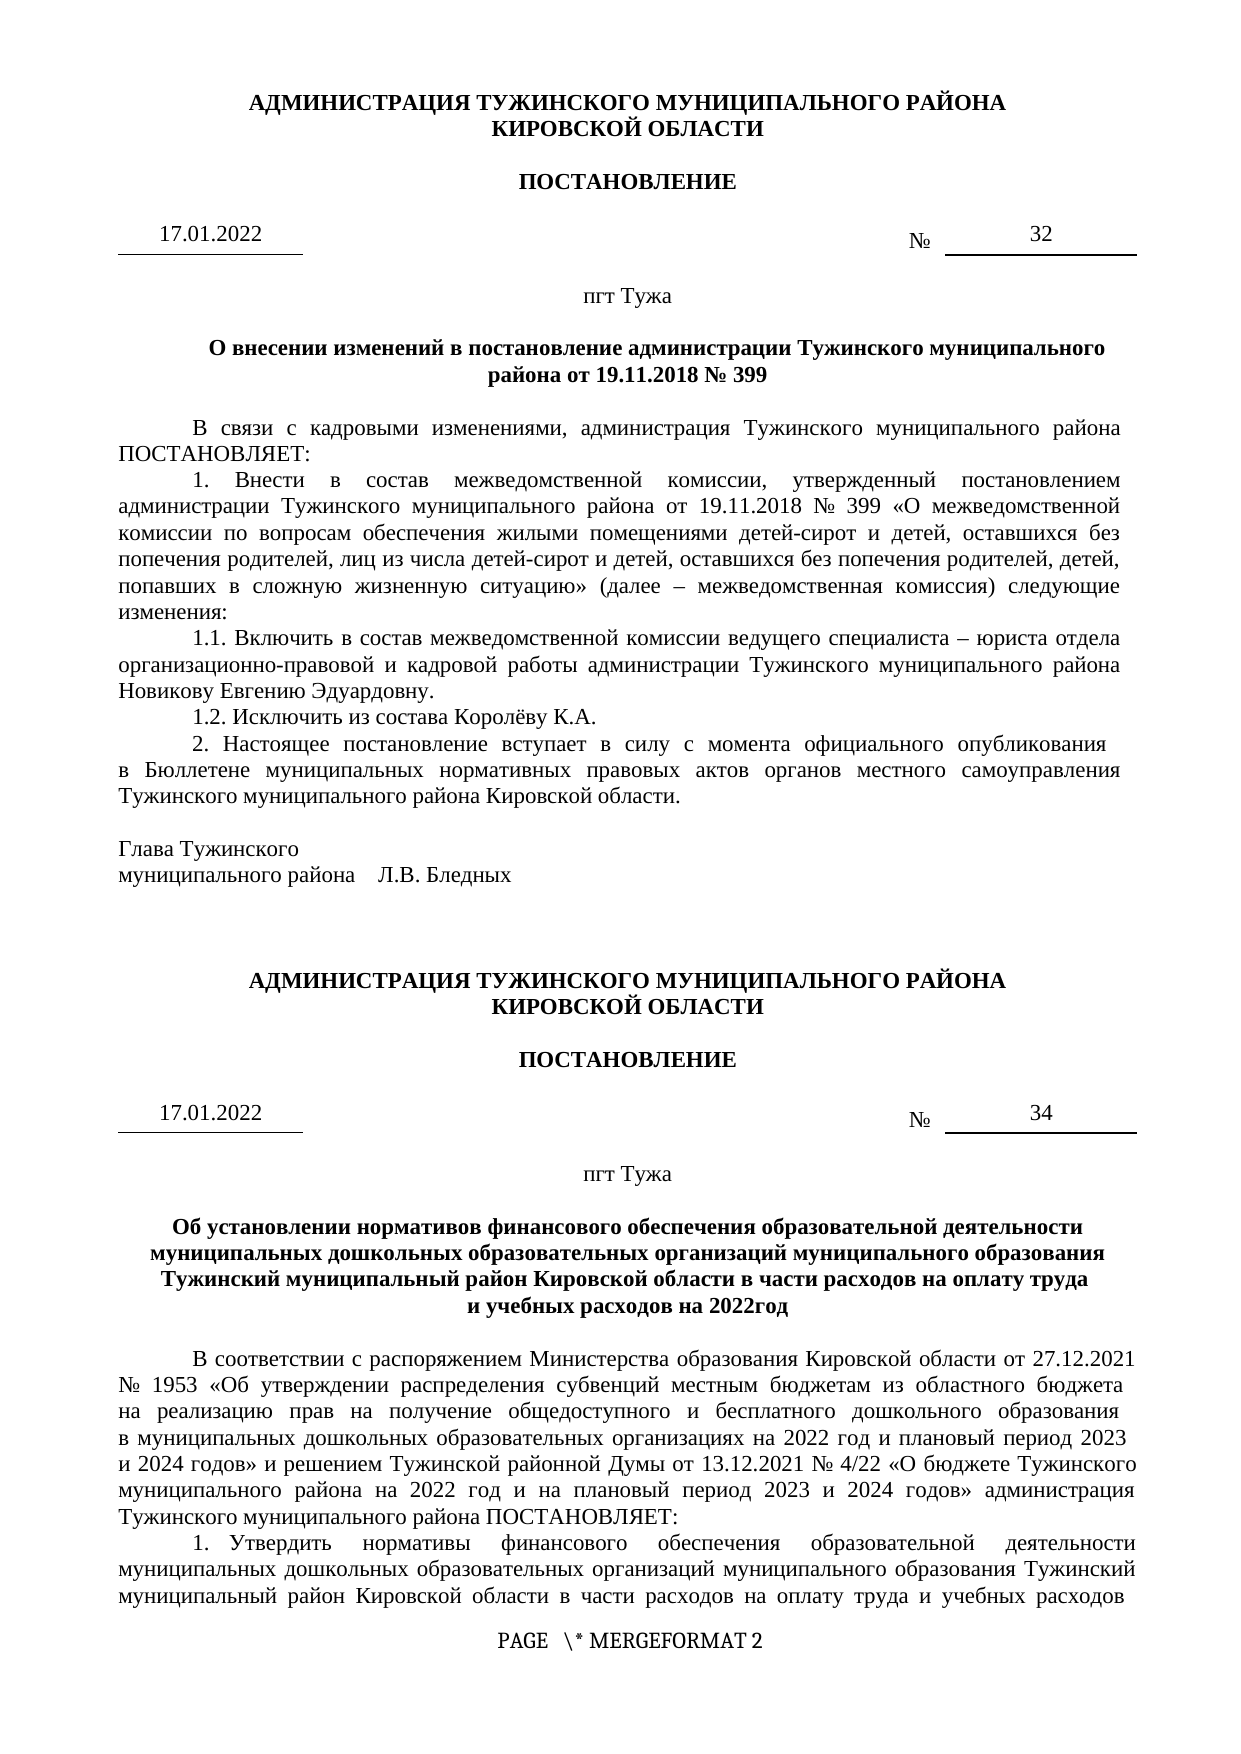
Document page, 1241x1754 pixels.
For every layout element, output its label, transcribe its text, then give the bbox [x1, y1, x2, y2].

title ПОСТАНОВЛЕНИЕ [118, 168, 1137, 194]
text муниципального района Л.В. Бледных [118, 862, 1137, 888]
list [118, 1529, 1137, 1608]
text 1. Внести в состав межведомственной комиссии, утвержденный постановлением администрации Тужинского муниципального района от 19.11.2018 № 399 «О межведомственной комиссии по вопросам обеспечения жилыми помещениями детей-сирот и детей, оставшихся без попечения родителей, лиц из числа детей-сирот и детей, оставшихся без попечения родителей, детей, попавших в сложную жизненную ситуацию» (далее – межведомственная комиссия) следующие изменения: [118, 466, 1122, 624]
text Глава Тужинского [118, 835, 1211, 862]
text В соответствии с распоряжением Министерства образования Кировской области от 27.12.2021 № 1953 «Об утверждении распределения субвенций местным бюджетам из областного бюджета на реализацию прав на получение общедоступного и бесплатного дошкольного образования в муниципальных дошкольных образовательных организациях на 2022 год и плановый период 2023 и 2024 годов» и решением Тужинской районной Думы от 13.12.2021 № 4/22 «О бюджете Тужинского муниципального района на 2022 год и на плановый период 2023 и 2024 годов» администрация Тужинского муниципального района ПОСТАНОВЛЯЕТ: [118, 1344, 1137, 1529]
title АДМИНИСТРАЦИЯ ТУЖИНСКОГО МУНИЦИПАЛЬНОГО РАЙОНА [118, 89, 1137, 115]
text В связи с кадровыми изменениями, администрация Тужинского муниципального района ПОСТАНОВЛЯЕТ: [118, 413, 1122, 466]
text 1.2. Исключить из состава Королёву К.А. [118, 703, 1122, 730]
text 1.1. Включить в состав межведомственной комиссии ведущего специалиста – юриста отдела организационно-правовой и кадровой работы администрации Тужинского муниципального района Новикову Евгению Эдуардовну. [118, 624, 1122, 703]
text О внесении изменений в постановление администрации Тужинского муниципального района от 19.11.2018 № 399 [118, 334, 1137, 387]
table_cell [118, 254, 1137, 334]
text 2. Настоящее постановление вступает в силу с момента официального опубликования в Бюллетене муниципальных нормативных правовых актов органов местного самоуправления Тужинского муниципального района Кировской области. [118, 730, 1122, 809]
title КИРОВСКОЙ ОБЛАСТИ [118, 993, 1137, 1020]
title ПОСТАНОВЛЕНИЕ [118, 1046, 1137, 1072]
title КИРОВСКОЙ ОБЛАСТИ [118, 115, 1137, 141]
title АДМИНИСТРАЦИЯ ТУЖИНСКОГО МУНИЦИПАЛЬНОГО РАЙОНА [118, 967, 1137, 993]
text Об установлении нормативов финансового обеспечения образовательной деятельности муниципальных дошкольных образовательных организаций муниципального образования Тужинский муниципальный район Кировской области в части расходов на оплату труда и учебных расходов на 2022год [118, 1213, 1137, 1318]
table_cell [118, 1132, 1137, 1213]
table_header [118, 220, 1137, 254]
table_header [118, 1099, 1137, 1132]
